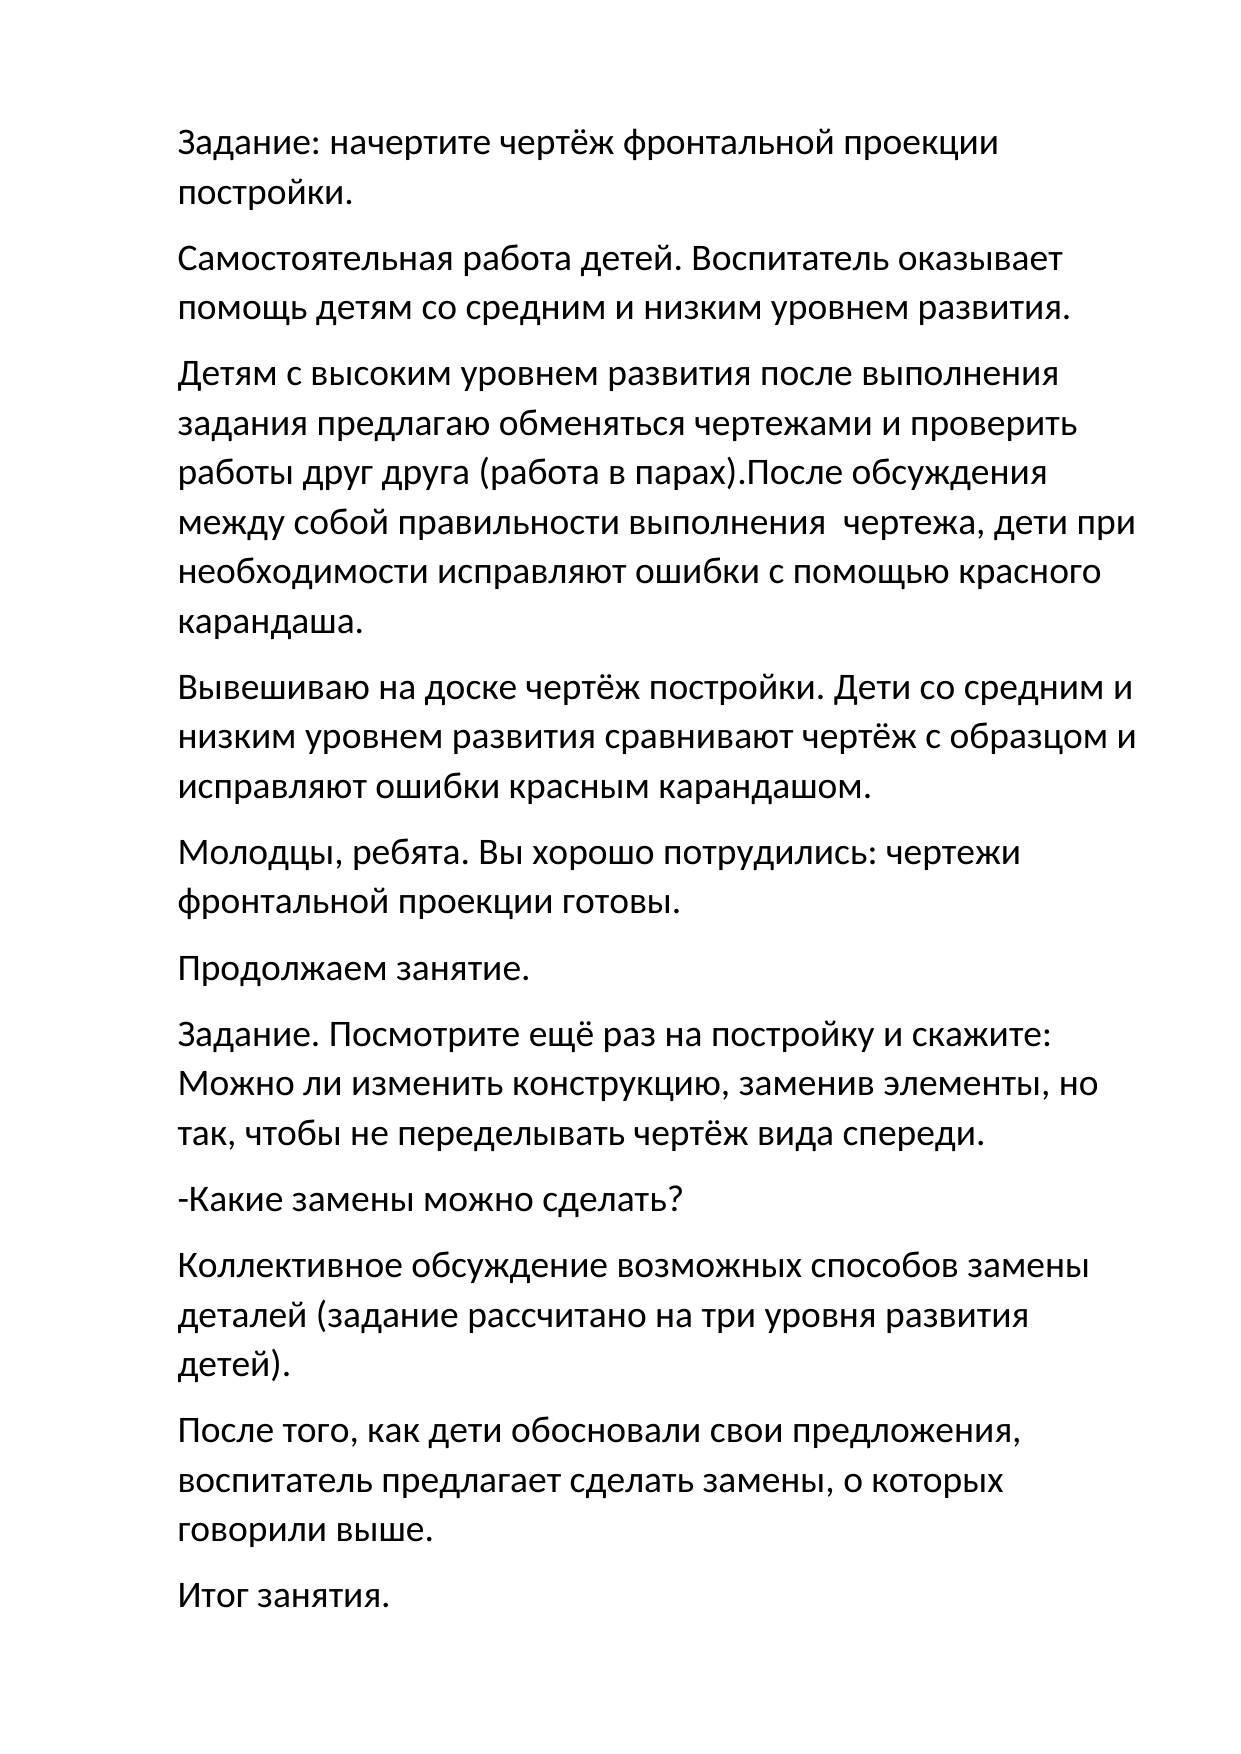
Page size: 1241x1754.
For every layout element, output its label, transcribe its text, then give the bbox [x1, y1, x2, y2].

text Коллективное обсуждение возможных способов замены деталей (задание рассчитано на три уровня развития детей). [177, 1241, 1152, 1386]
text Детям с высоким уровнем развития после выполнения задания предлагаю обменяться чертежами и проверить работы друг друга (работа в парах).После обсуждения между собой правильности выполнения чертежа, дети при необходимости исправляют ошибки с помощью красного карандаша. [177, 349, 1152, 643]
text Итог занятия. [177, 1571, 1152, 1617]
text Задание. Посмотрите ещё раз на постройку и скажите: Можно ли изменить конструкцию, заменив элементы, но так, чтобы не переделывать чертёж вида спереди. [177, 1010, 1152, 1154]
text Задание: начертите чертёж фронтальной проекции постройки. [177, 118, 1152, 213]
text Самостоятельная работа детей. Воспитатель оказывает помощь детям со средним и низким уровнем развития. [177, 234, 1152, 329]
text Продолжаем занятие. [177, 944, 1152, 989]
text -Какие замены можно сделать? [177, 1175, 1152, 1221]
text Вывешиваю на доске чертёж постройки. Дети со средним и низким уровнем развития сравнивают чертёж с образцом и исправляют ошибки красным карандашом. [177, 663, 1152, 808]
text После того, как дети обосновали свои предложения, воспитатель предлагает сделать замены, о которых говорили выше. [177, 1406, 1152, 1551]
text Молодцы, ребята. Вы хорошо потрудились: чертежи фронтальной проекции готовы. [177, 828, 1152, 923]
